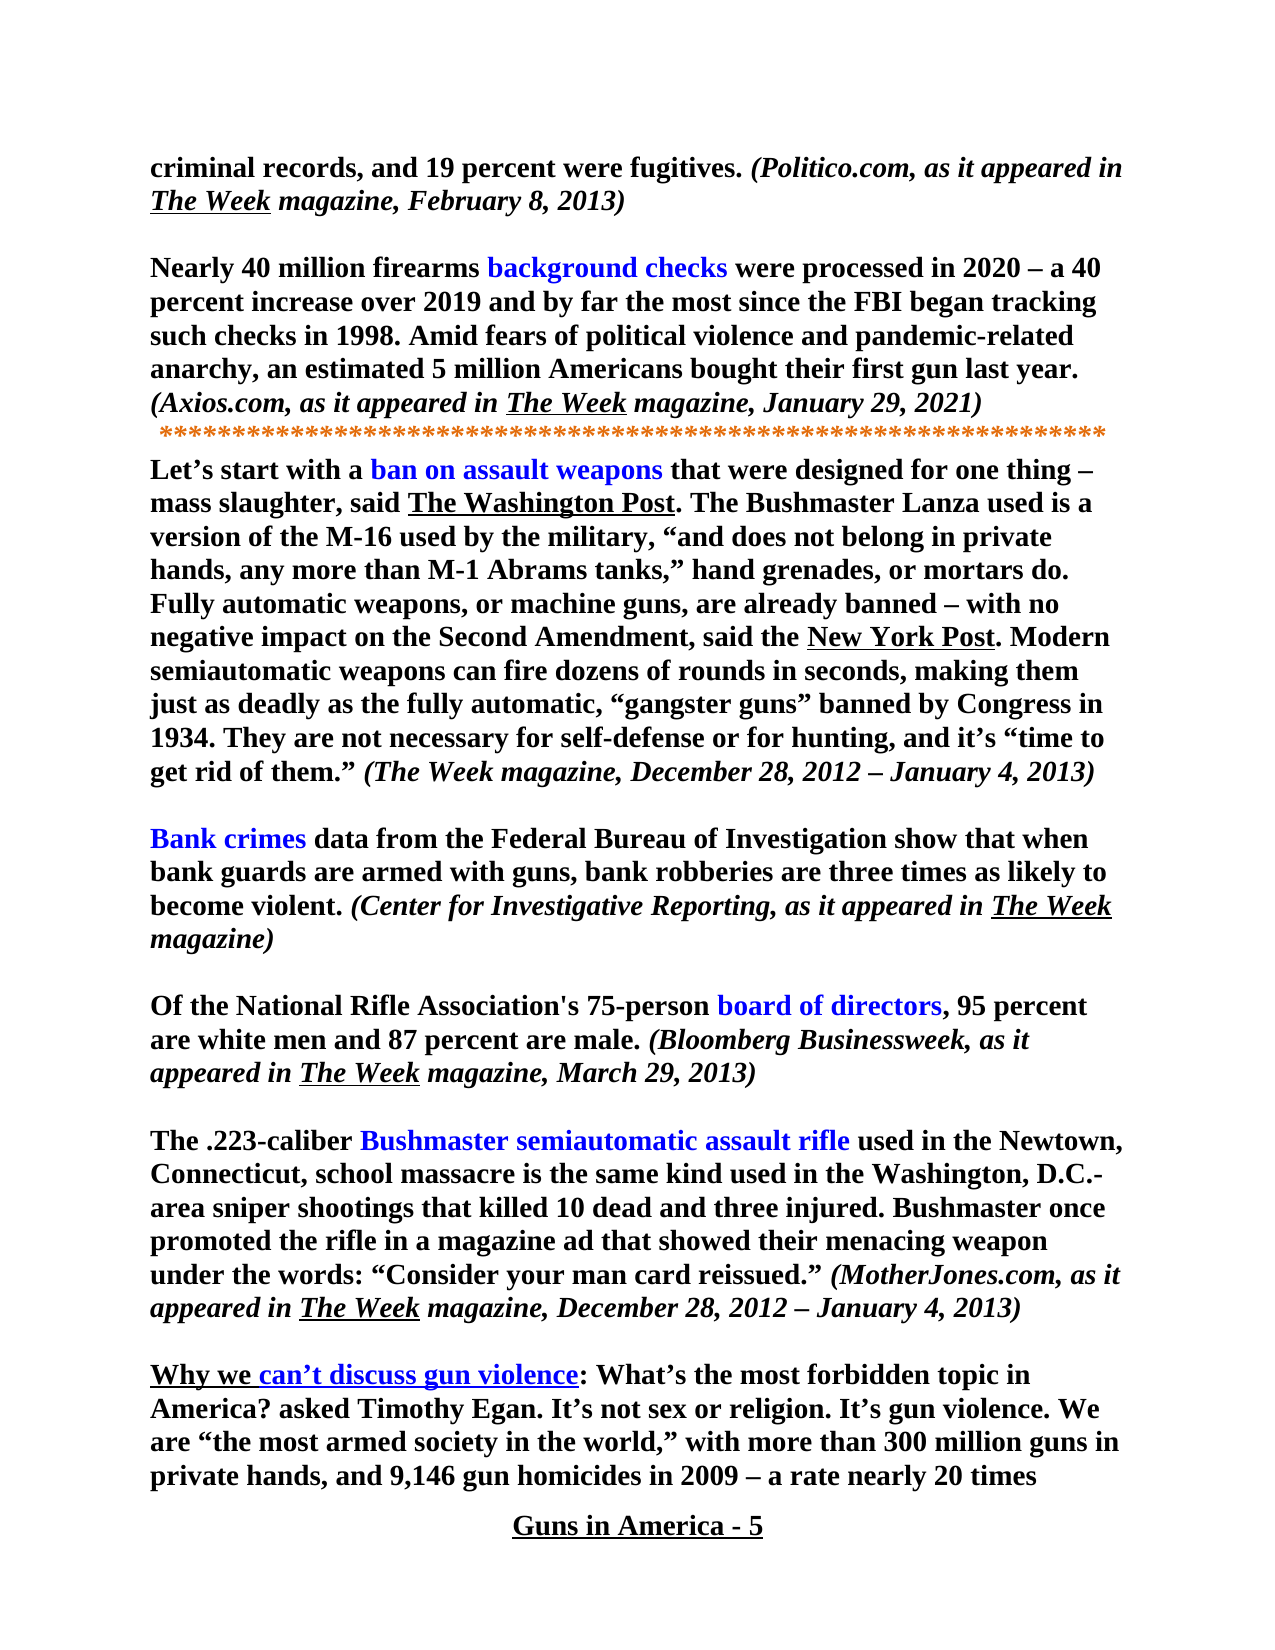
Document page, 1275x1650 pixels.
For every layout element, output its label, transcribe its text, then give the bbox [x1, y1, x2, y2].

text The .223-caliber Bushmaster semiautomatic assault rifle used in the Newtown, Connecticut, school massacre is the same kind used in the Washington, D.C.-area sniper shootings that killed 10 dead and three injured. Bushmaster once promoted the rifle in a magazine ad that showed their menacing weapon under the words: “Consider your man card reissued.” (MotherJones.com, as it appeared in The Week magazine, December 28, 2012 – January 4, 2013) [150, 1123, 1125, 1324]
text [150, 1357, 1125, 1492]
text Bank crimes data from the Federal Bureau of Investigation show that when bank guards are armed with guns, bank robberies are three times as likely to become violent. (Center for Investigative Reporting, as it appeared in The Week magazine) [150, 821, 1125, 955]
text Of the National Rifle Association's 75-person board of directors, 95 percent are white men and 87 percent are male. (Bloomberg Businessweek, as it appeared in The Week magazine, March 29, 2013) [150, 988, 1125, 1089]
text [150, 150, 1125, 217]
text Nearly 40 million firearms background checks were processed in 2020 – a 40 percent increase over 2019 and by far the most since the FBI began tracking such checks in 1998. Amid fears of political violence and pandemic-related anarchy, an estimated 5 million Americans bought their first gun last year. (Axios.com, as it appeared in The Week magazine, January 29, 2021) [150, 251, 1125, 418]
text Let’s start with a ban on assault weapons that were designed for one thing – mass slaughter, said The Washington Post. The Bushmaster Lanza used is a version of the M-16 used by the military, “and does not belong in private hands, any more than M-1 Abrams tanks,” hand grenades, or mortars do. Fully automatic weapons, or machine guns, are already banned – with no negative impact on the Second Amendment, said the New York Post. Modern semiautomatic weapons can fire dozens of rounds in seconds, making them just as deadly as the fully automatic, “gangster guns” banned by Congress in 1934. They are not necessary for self-defense or for hunting, and it’s “time to get rid of them.” (The Week magazine, December 28, 2012 – January 4, 2013) [150, 452, 1125, 787]
text ***************************************************************** [150, 418, 1125, 452]
